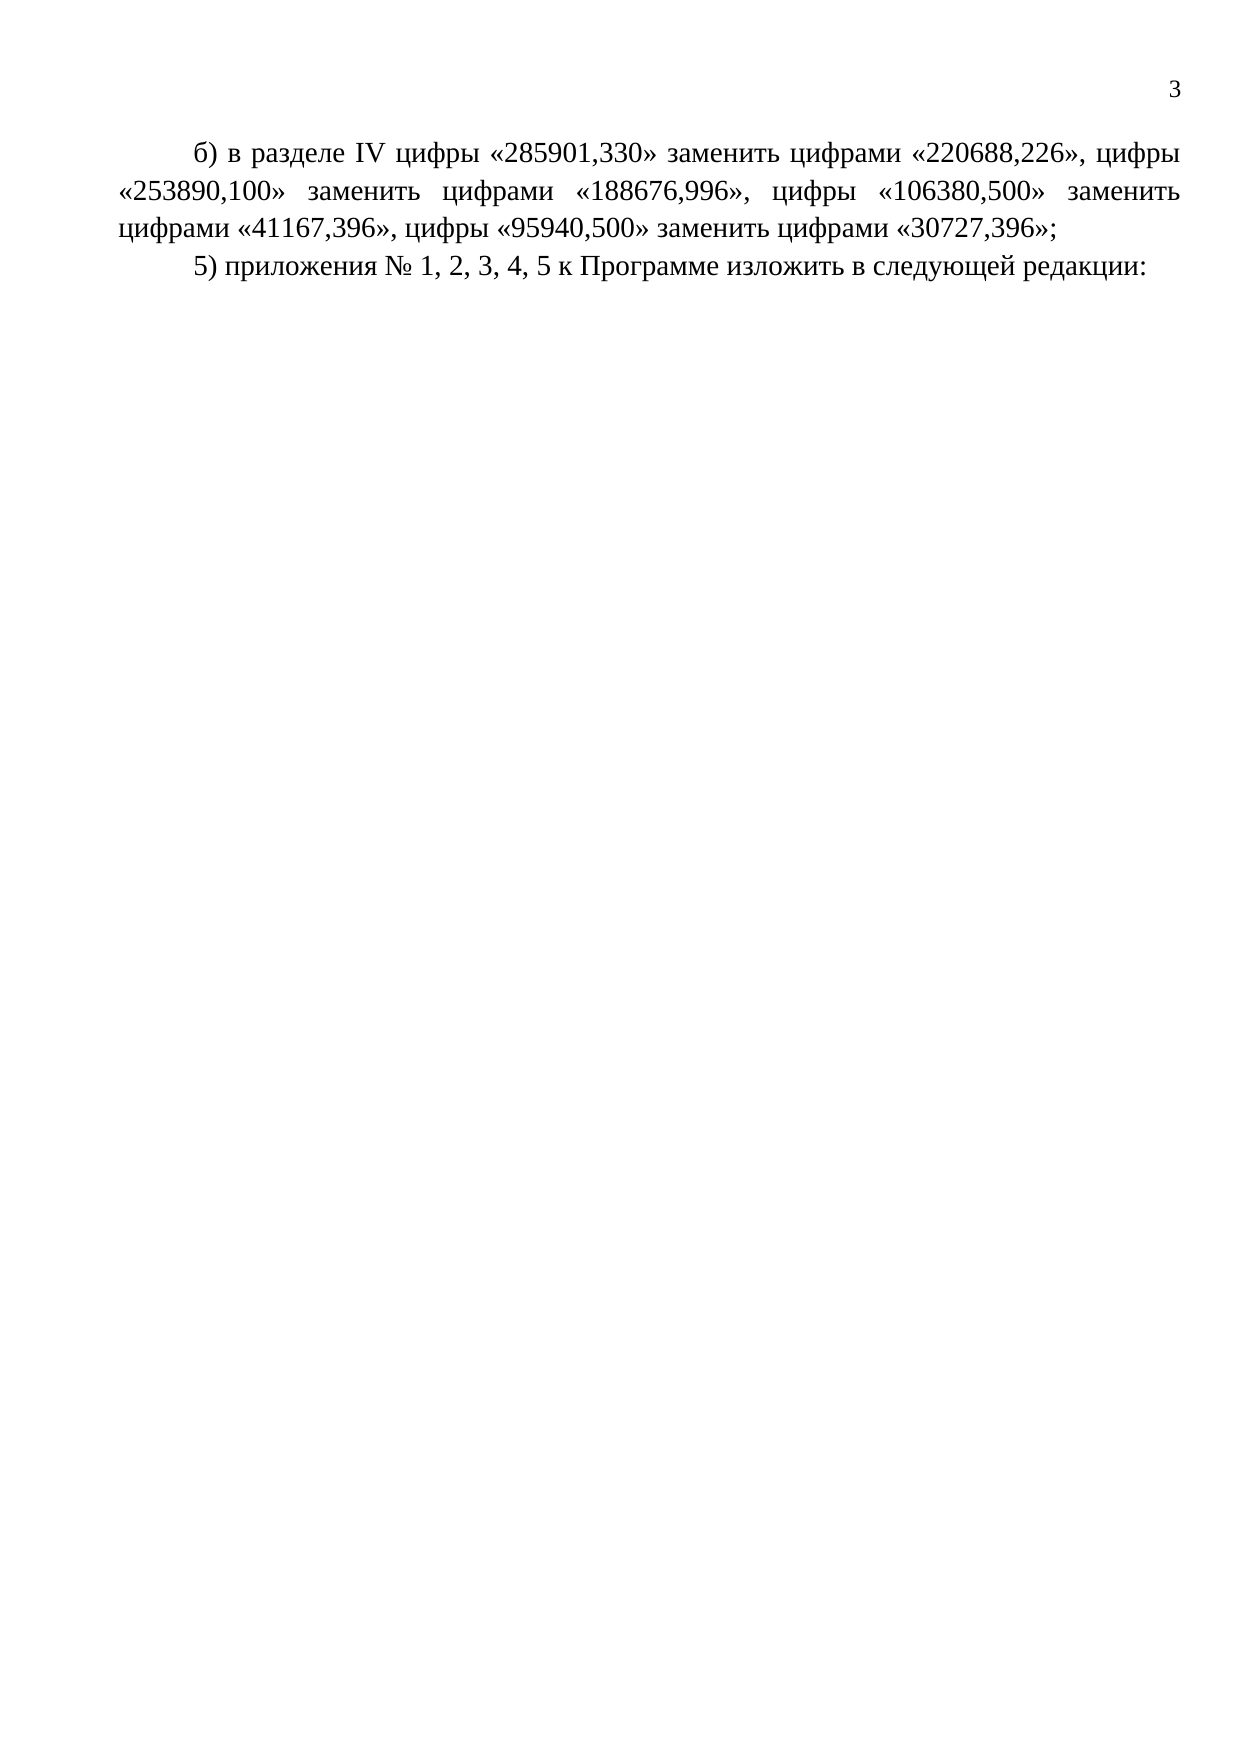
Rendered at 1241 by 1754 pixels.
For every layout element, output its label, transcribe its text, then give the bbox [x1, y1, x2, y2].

text б) в разделе IV цифры «285901,330» заменить цифрами «220688,226», цифры «253890,100» заменить цифрами «188676,996», цифры «106380,500» заменить цифрами «41167,396», цифры «95940,500» заменить цифрами «30727,396»; [118, 131, 1181, 244]
text 5) приложения № 1, 2, 3, 4, 5 к Программе изложить в следующей редакции: [118, 244, 1181, 281]
